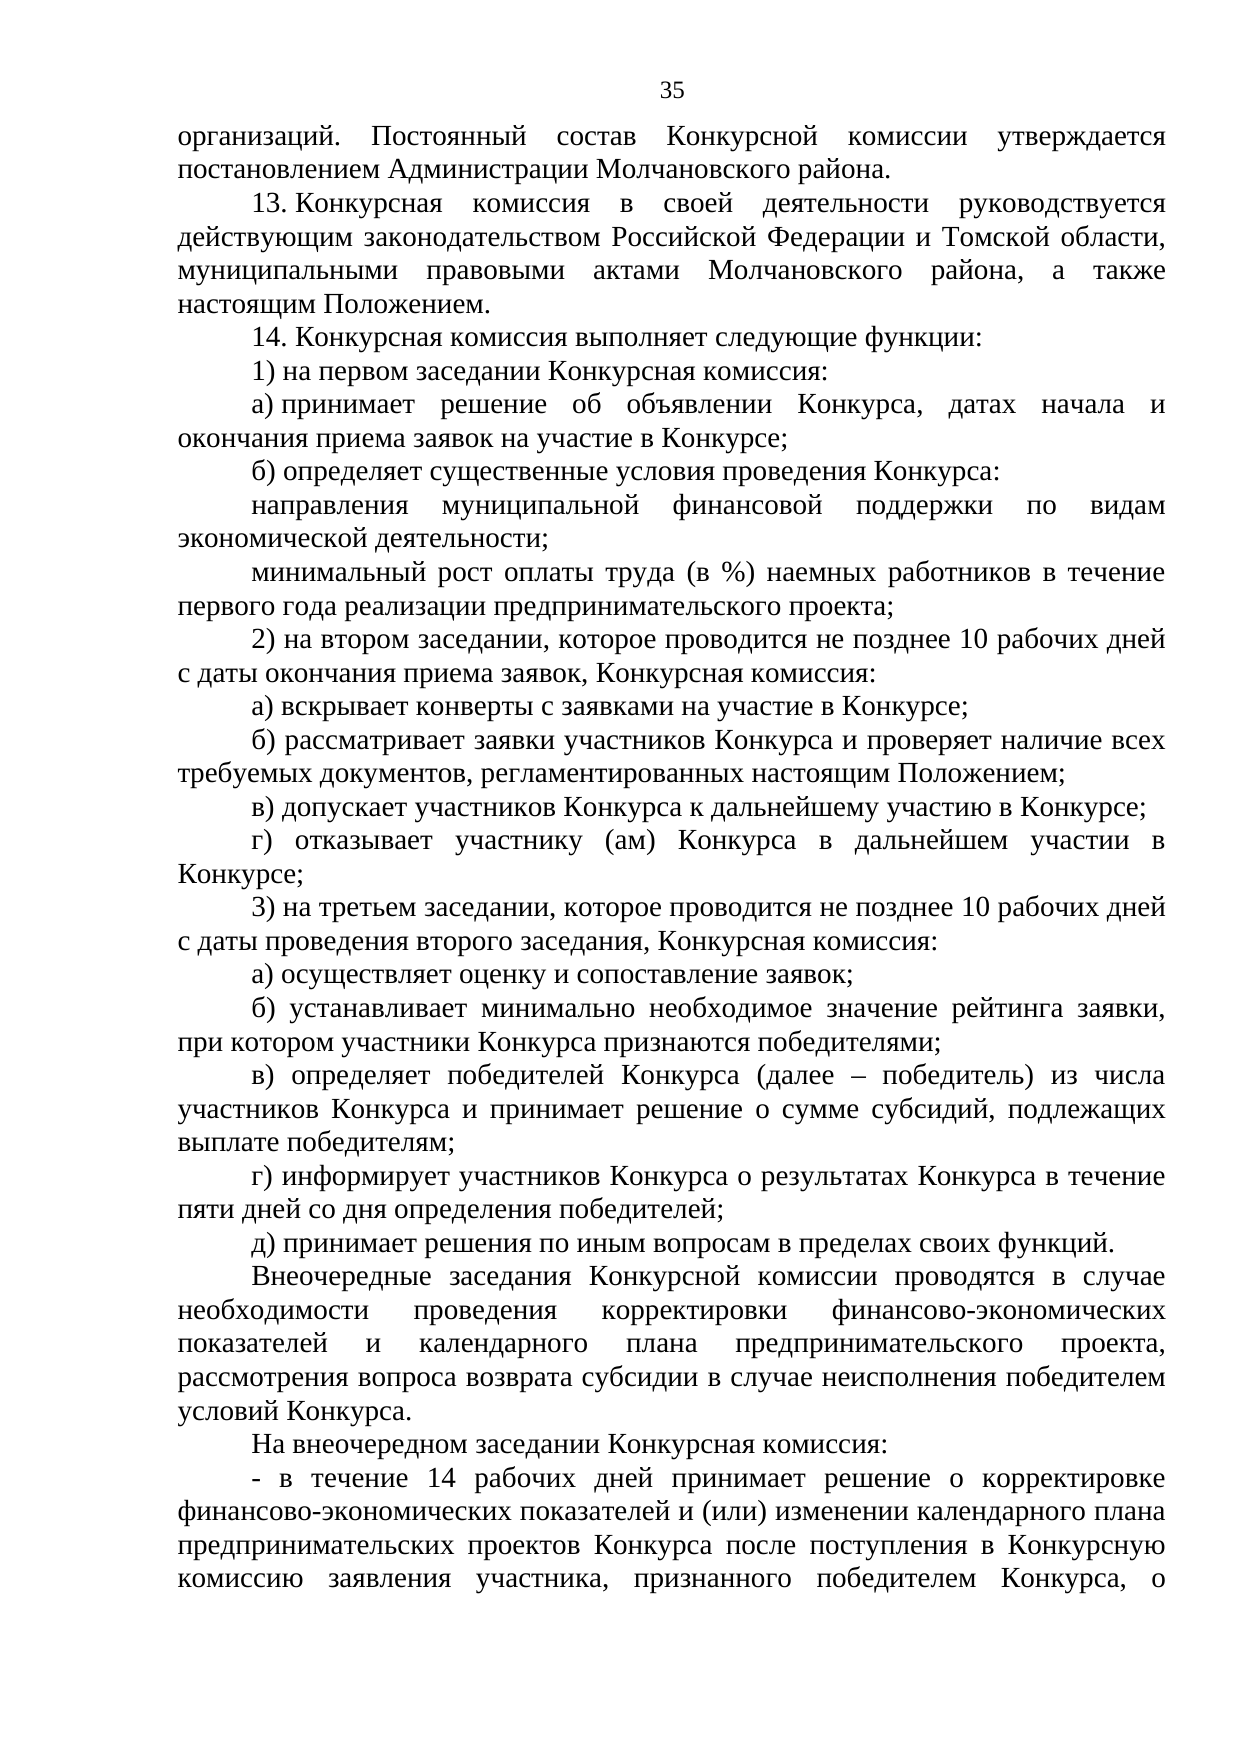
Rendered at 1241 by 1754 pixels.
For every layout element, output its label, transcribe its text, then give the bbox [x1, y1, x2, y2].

text Внеочередные заседания Конкурсной комиссии проводятся в случае необходимости проведения корректировки финансово-экономических показателей и календарного плана предпринимательского проекта, рассмотрения вопроса возврата субсидии в случае неисполнения победителем условий Конкурса. [177, 1258, 1167, 1426]
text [177, 118, 1167, 185]
text д) принимает решения по иным вопросам в пределах своих функций. [177, 1225, 1167, 1258]
text а) принимает решение об объявлении Конкурса, датах начала и окончания приема заявок на участие в Конкурсе; [177, 386, 1167, 453]
text 3) на третьем заседании, которое проводится не позднее 10 рабочих дней с даты проведения второго заседания, Конкурсная комиссия: [177, 889, 1167, 957]
text 1) на первом заседании Конкурсная комиссия: [177, 353, 1167, 386]
text в) определяет победителей Конкурса (далее – победитель) из числа участников Конкурса и принимает решение о сумме субсидий, подлежащих выплате победителям; [177, 1057, 1167, 1158]
text б) устанавливает минимально необходимое значение рейтинга заявки, при котором участники Конкурса признаются победителями; [177, 990, 1167, 1057]
text б) рассматривает заявки участников Конкурса и проверяет наличие всех требуемых документов, регламентированных настоящим Положением; [177, 722, 1167, 789]
text минимальный рост оплаты труда (в %) наемных работников в течение первого года реализации предпринимательского проекта; [177, 554, 1167, 621]
text направления муниципальной финансовой поддержки по видам экономической деятельности; [177, 487, 1167, 554]
text а) осуществляет оценку и сопоставление заявок; [177, 957, 1167, 990]
text а) вскрывает конверты с заявками на участие в Конкурсе; [251, 688, 1167, 722]
text На внеочередном заседании Конкурсная комиссия: [177, 1426, 1167, 1460]
text г) информирует участников Конкурса о результатах Конкурса в течение пяти дней со дня определения победителей; [177, 1158, 1167, 1225]
text 13. Конкурсная комиссия в своей деятельности руководствуется действующим законодательством Российской Федерации и Томской области, муниципальными правовыми актами Молчановского района, а также настоящим Положением. [177, 185, 1167, 319]
text 14. Конкурсная комиссия выполняет следующие функции: [177, 319, 1167, 353]
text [177, 1460, 1167, 1594]
text в) допускает участников Конкурса к дальнейшему участию в Конкурсе; [177, 789, 1167, 822]
text 2) на втором заседании, которое проводится не позднее 10 рабочих дней с даты окончания приема заявок, Конкурсная комиссия: [177, 621, 1167, 688]
text г) отказывает участнику (ам) Конкурса в дальнейшем участии в Конкурсе; [177, 822, 1167, 889]
text б) определяет существенные условия проведения Конкурса: [177, 453, 1167, 487]
